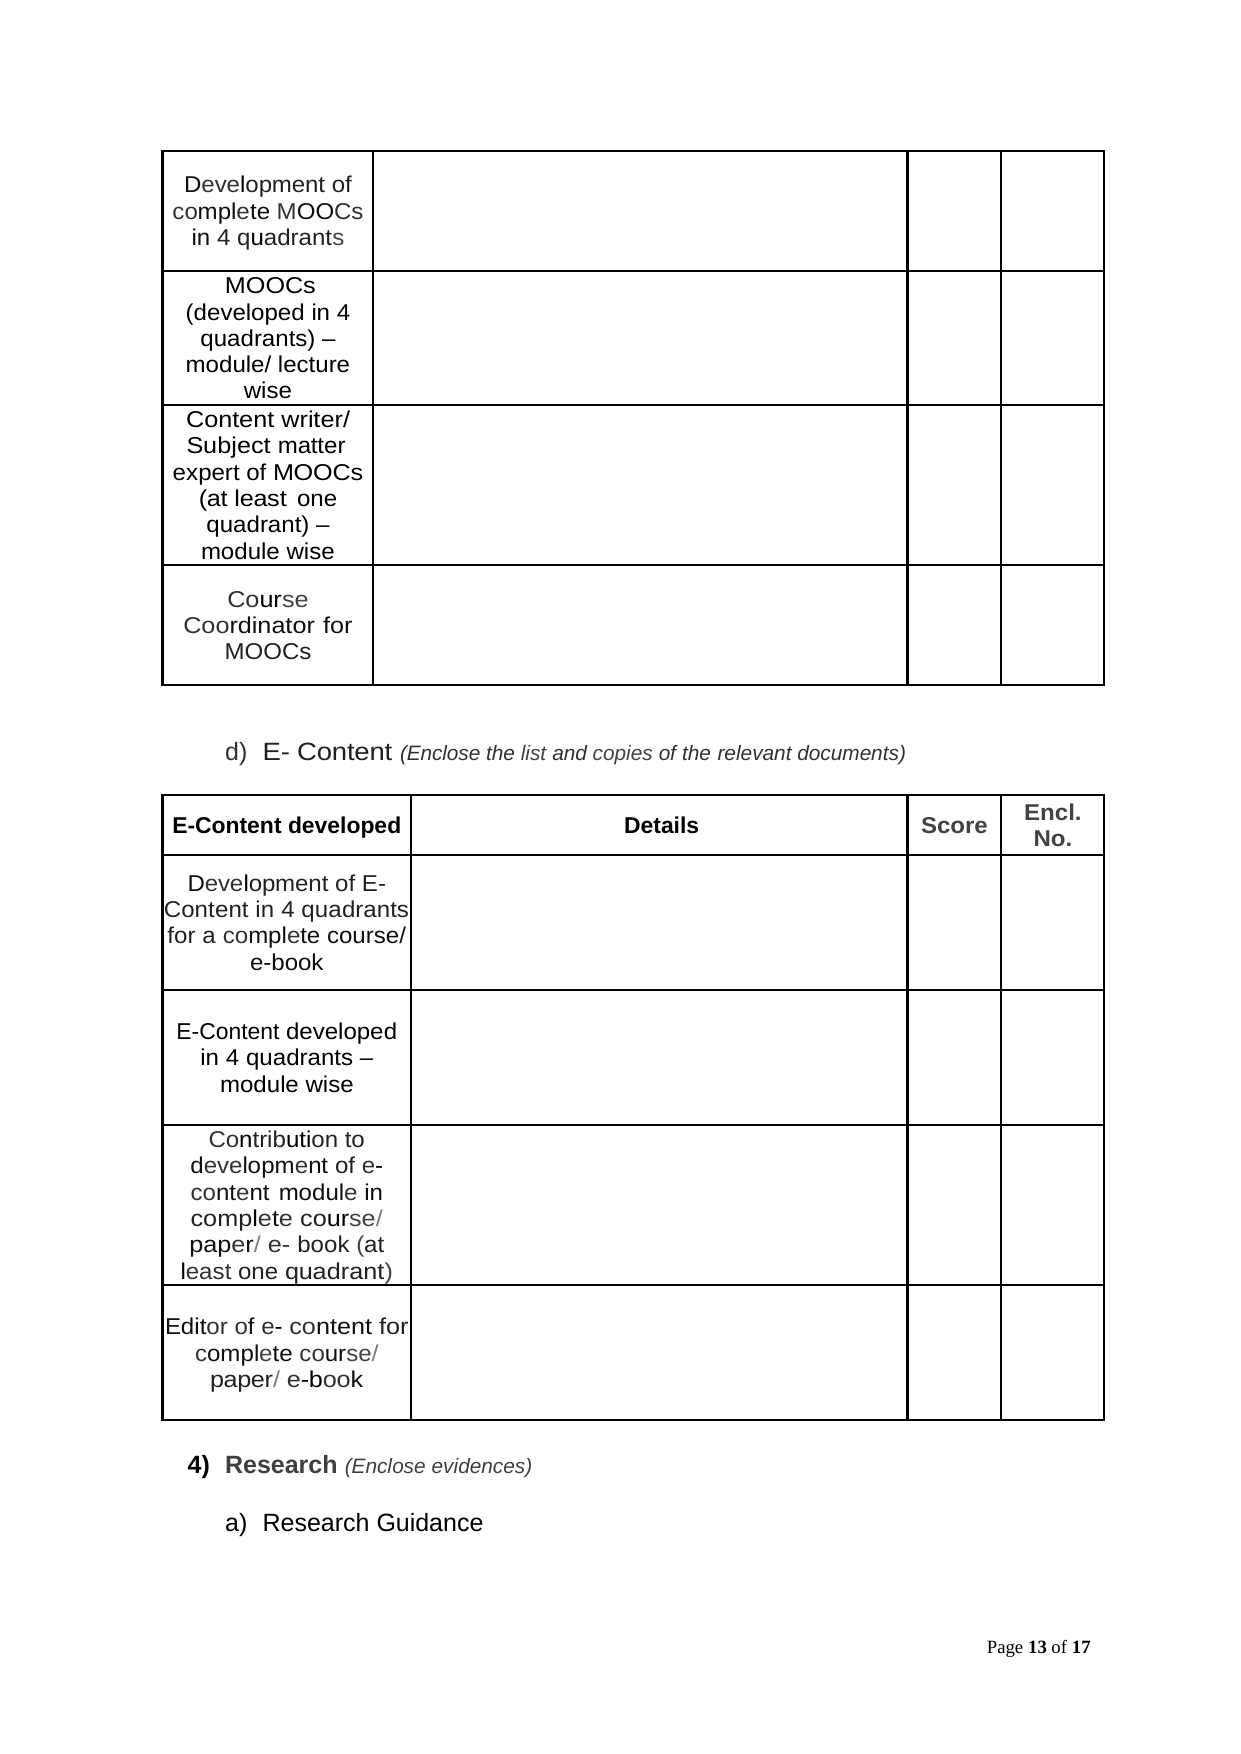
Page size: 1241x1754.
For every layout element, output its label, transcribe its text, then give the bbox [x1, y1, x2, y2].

table_cell [1002, 152, 1103, 270]
table_cell [412, 856, 906, 989]
table_header Score [909, 796, 1000, 854]
table_cell [909, 272, 1000, 404]
table_cell [1002, 1126, 1103, 1284]
table_cell [374, 272, 906, 404]
table_cell [374, 566, 906, 684]
table_cell [1002, 272, 1103, 404]
table_cell [909, 406, 1000, 564]
table_cell Development of complete MOOCs in 4 quadrants [164, 152, 372, 270]
table_cell [1002, 991, 1103, 1124]
table_cell [909, 1286, 1000, 1419]
list E- Content (Enclose the list and copies of the relevant documents) [225, 736, 1090, 765]
table_cell [909, 1126, 1000, 1284]
table_header E-Content developed [164, 796, 410, 854]
table_cell [374, 406, 906, 564]
table_cell Course Coordinator for MOOCs [164, 566, 372, 684]
table_cell [909, 152, 1000, 270]
table_cell [412, 991, 906, 1124]
table_cell MOOCs (developed in 4 quadrants) – module/ lecture wise [164, 272, 372, 404]
table_cell [412, 1286, 906, 1419]
table_cell Content writer/ Subject matter expert of MOOCs (at least one quadrant) – module wise [164, 406, 372, 564]
table_cell [1002, 566, 1103, 684]
table_cell [374, 152, 906, 270]
table_cell [909, 566, 1000, 684]
list Research (Enclose evidences) [187, 1450, 1090, 1479]
table_cell E-Content developed in 4 quadrants – module wise [164, 991, 410, 1124]
table_cell [1002, 856, 1103, 989]
table_cell [1002, 1286, 1103, 1419]
table_header Encl. No. [1002, 796, 1103, 854]
table_cell Editor of e- content for complete course/ paper/ e-book [164, 1286, 410, 1419]
list Research Guidance [225, 1507, 1090, 1536]
table_cell Contribution to development of e- content module in complete course/ paper/ e- book (at least one quadrant) [164, 1126, 410, 1284]
table_cell [1002, 406, 1103, 564]
table_header Details [412, 796, 906, 854]
table_cell [909, 991, 1000, 1124]
table_cell [909, 856, 1000, 989]
table_cell Development of E- Content in 4 quadrants for a complete course/ e-book [164, 856, 410, 989]
table_cell [412, 1126, 906, 1284]
